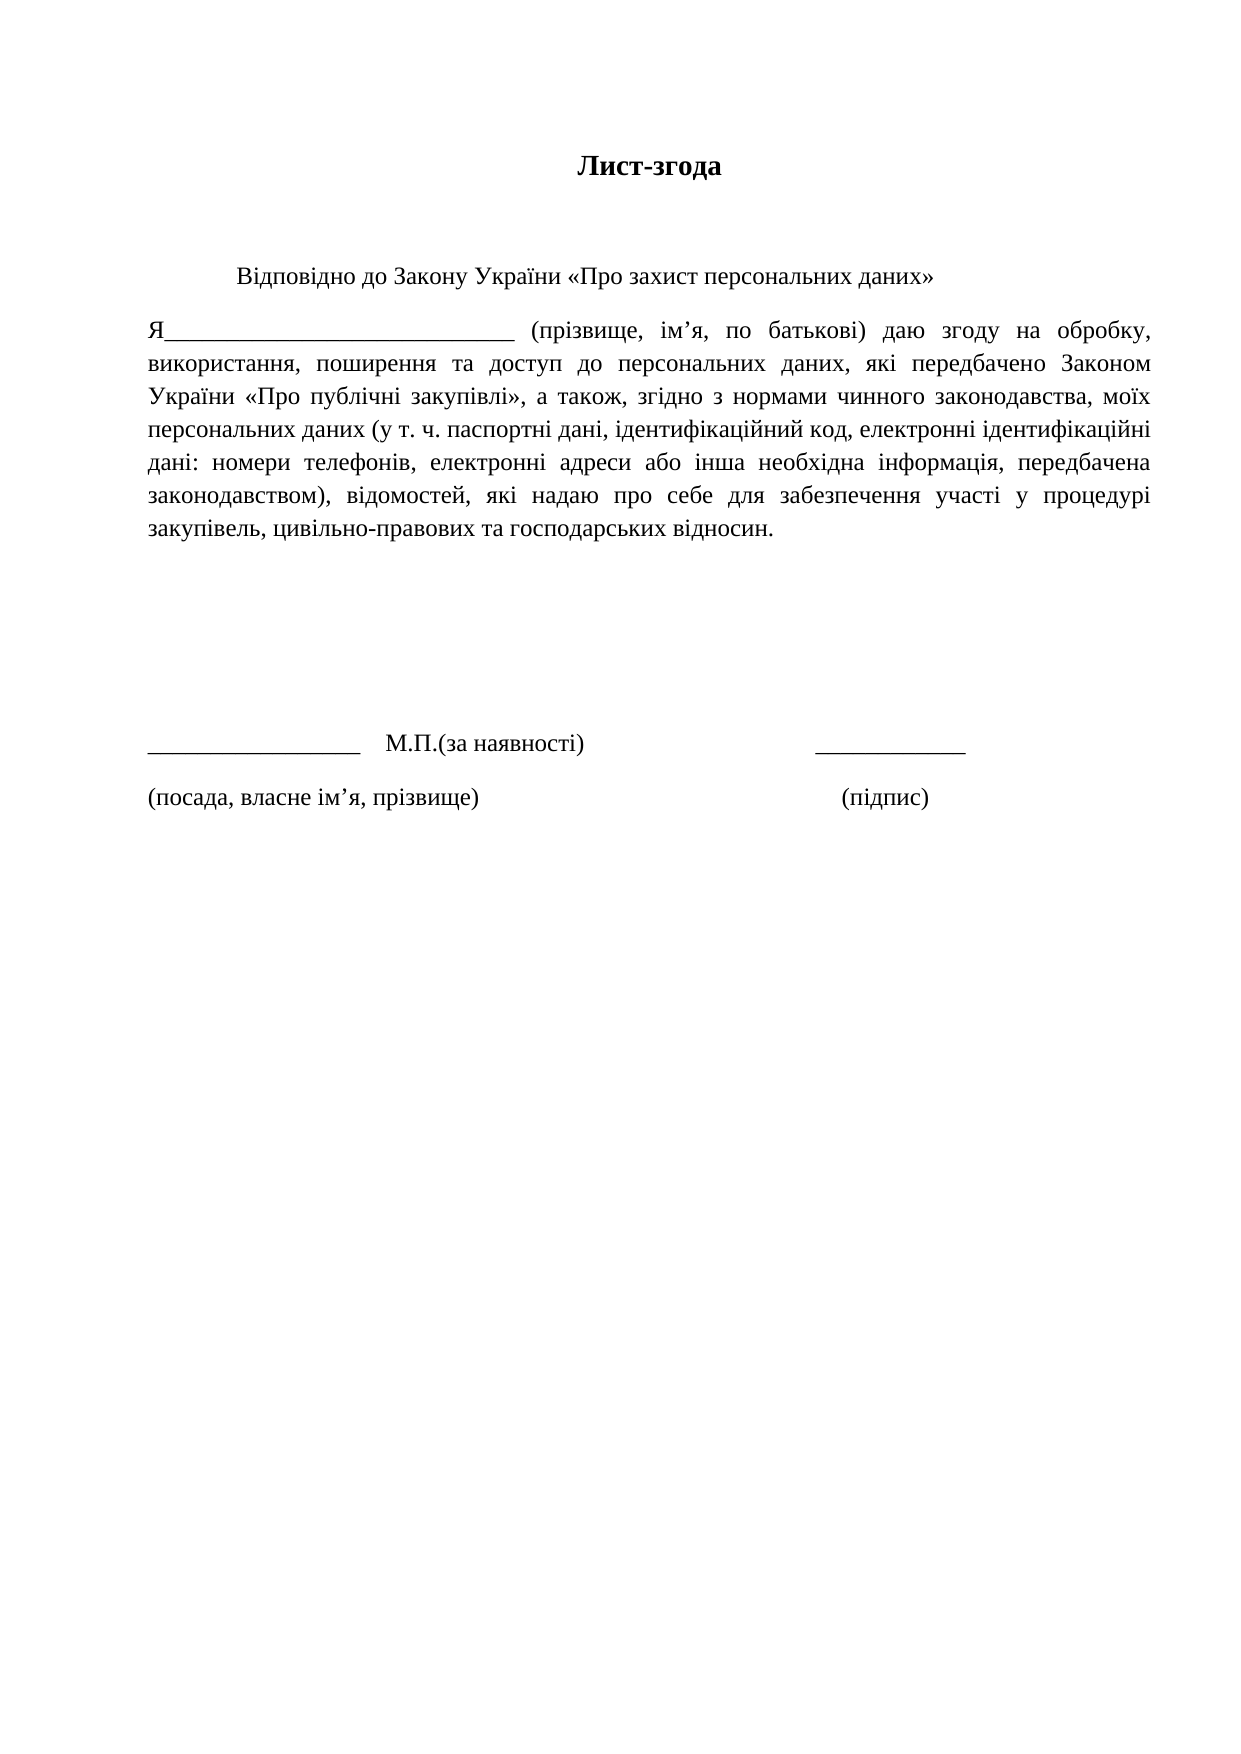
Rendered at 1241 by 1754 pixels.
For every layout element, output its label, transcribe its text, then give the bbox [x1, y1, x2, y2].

text _________________ М.П.(за наявності) ____________ [148, 728, 1152, 757]
text (посада, власне ім’я, прізвище) (підпис) [148, 782, 1152, 811]
text Я____________________________ (прізвище, ім’я, по батькові) даю згоду на обробку, використання, поширення та доступ до персональних даних, які передбачено Законом України «Про публічні закупівлі», а також, згідно з нормами чинного законодавства, моїх персональних даних (у т. ч. паспортні дані, ідентифікаційний код, електронні ідентифікаційні дані: номери телефонів, електронні адреси або інша необхідна інформація, передбачена законодавством), відомостей, які надаю про себе для забезпечення участі у процедурі закупівель, цивільно-правових та господарських відносин. [148, 315, 1152, 542]
text Відповідно до Закону України «Про захист персональних даних» [148, 261, 1152, 290]
text Лист-згода [148, 148, 1152, 181]
